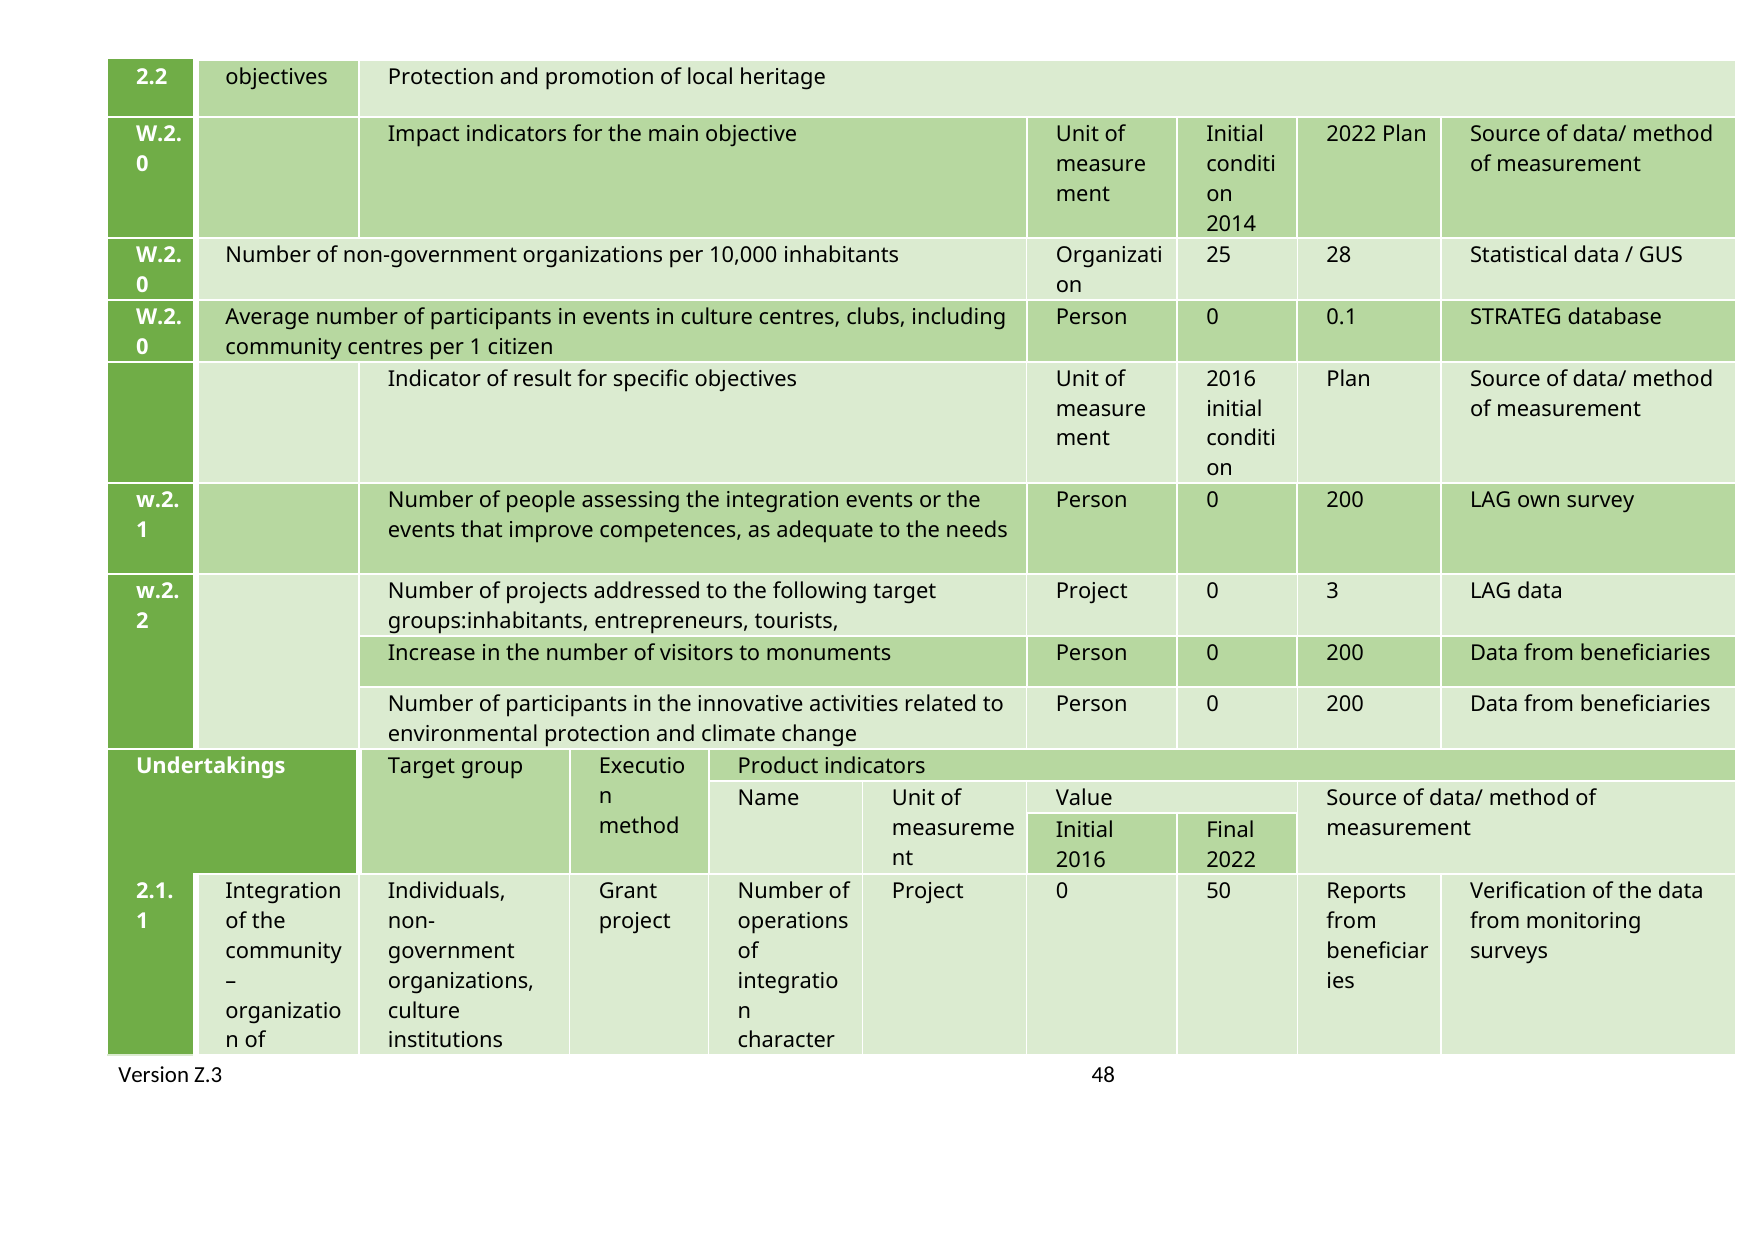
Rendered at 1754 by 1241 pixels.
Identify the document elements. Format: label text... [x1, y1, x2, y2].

table_cell Person [1028, 637, 1176, 686]
table_cell Final 2022 [1178, 814, 1296, 873]
table_cell 0 [1178, 637, 1296, 686]
table_cell Unit of measurement [863, 782, 1026, 873]
table_cell Number of people assessing the integration events or the events that improve competences, as adequate to the needs [360, 484, 1026, 573]
table_cell Source of data/ method of measurement [1442, 363, 1735, 482]
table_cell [1442, 875, 1735, 1054]
table_cell Name [710, 782, 862, 873]
table_cell [199, 363, 358, 482]
table_cell w.2.1 [108, 484, 193, 573]
table_cell 0 [1178, 575, 1297, 635]
table_cell [199, 575, 358, 748]
table_cell Plan [1298, 363, 1440, 482]
table_cell [199, 118, 358, 237]
table_cell Person [1028, 301, 1176, 361]
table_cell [1298, 875, 1440, 1054]
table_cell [360, 875, 569, 1054]
table_cell Data from beneficiaries [1442, 688, 1735, 748]
table_cell LAG own survey [1442, 484, 1735, 573]
table_cell 2016 initial condition [1178, 363, 1297, 482]
table_cell Value [1027, 782, 1297, 812]
table_cell 0 [1178, 484, 1296, 573]
table_cell 0.1 [1298, 301, 1440, 361]
table_cell Indicator of result for specific objectives [360, 363, 1026, 482]
table_cell Person [1028, 484, 1176, 573]
table_cell 2.2 [108, 59, 193, 116]
table_cell W.2.0 [108, 301, 193, 361]
table_cell 2022 Plan [1298, 118, 1440, 237]
table_cell STRATEG database [1442, 301, 1735, 361]
table_cell Source of data/ method of measurement [1442, 118, 1735, 237]
table_cell Number of non-government organizations per 10,000 inhabitants [199, 239, 1026, 299]
table_cell Statistical data / GUS [1442, 239, 1735, 299]
table_cell Project [1027, 575, 1176, 635]
table_cell 200 [1298, 688, 1440, 748]
table_cell Initial 2016 [1028, 814, 1176, 873]
table_cell Protection and promotion of local heritage [360, 61, 1735, 116]
table_cell Product indicators [710, 750, 1735, 780]
table_cell 200 [1298, 637, 1440, 686]
table_cell Project [863, 875, 1026, 1054]
table_cell W.2.0 [108, 118, 193, 237]
table_cell Source of data/ method of measurement [1298, 782, 1735, 873]
table_cell LAG data [1442, 575, 1735, 635]
table_cell Execution method [571, 750, 708, 873]
table_cell Initial condition 2014 [1178, 118, 1296, 237]
table_cell Increase in the number of visitors to monuments [360, 637, 1026, 686]
table_cell Data from beneficiaries [1442, 637, 1735, 686]
table_cell Number of projects addressed to the following target groups:inhabitants, entrepreneurs, tourists, [360, 575, 1026, 635]
table_cell w.2.2 [108, 575, 193, 748]
table_cell Grant project [570, 875, 708, 1054]
table_cell 0 [1178, 301, 1296, 361]
table_cell Person [1027, 688, 1176, 748]
table_cell Average number of participants in events in culture centres, clubs, including community centres per 1 citizen [199, 301, 1026, 361]
table_cell 25 [1178, 239, 1297, 299]
table_cell 50 [1178, 875, 1297, 1054]
table_cell 3 [1298, 575, 1440, 635]
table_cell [199, 875, 358, 1054]
table_cell 0 [1178, 688, 1297, 748]
table_cell Number of participants in the innovative activities related to environmental protection and climate change [360, 688, 1026, 748]
table_cell Target group [362, 750, 569, 873]
table_cell Unit of measurement [1027, 363, 1176, 482]
table_cell Organization [1027, 239, 1176, 299]
table_cell [108, 363, 193, 482]
table_cell Impact indicators for the main objective [360, 118, 1026, 237]
table_cell 0 [1027, 875, 1176, 1054]
table_cell Undertakings [108, 750, 356, 873]
table_cell W.2.0 [108, 239, 193, 299]
table_cell 28 [1298, 239, 1440, 299]
table_cell [199, 484, 358, 573]
table_cell Specific objectives [199, 61, 358, 116]
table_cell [709, 875, 862, 1054]
table_cell Unit of measurement [1028, 118, 1176, 237]
table_cell 200 [1298, 484, 1440, 573]
table_cell 2.1.1 [108, 873, 193, 1054]
